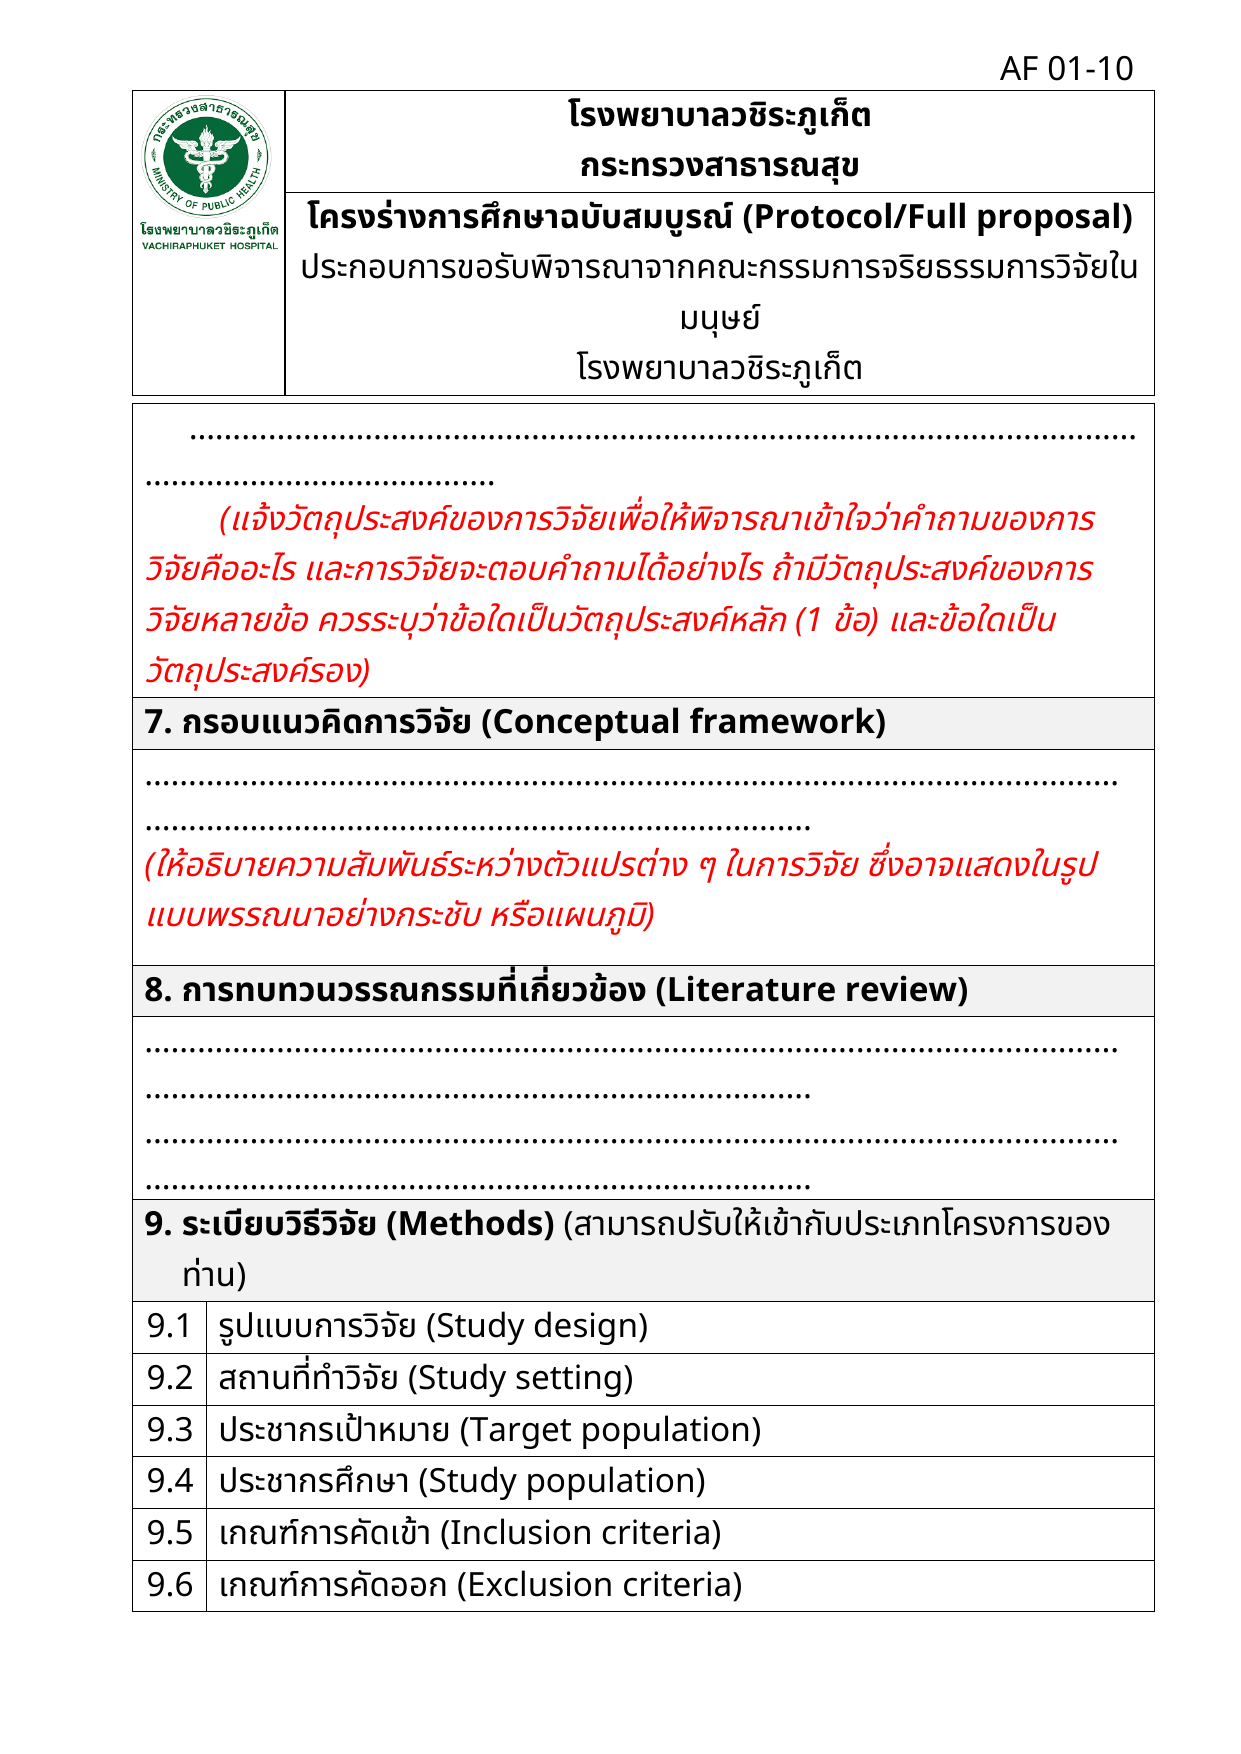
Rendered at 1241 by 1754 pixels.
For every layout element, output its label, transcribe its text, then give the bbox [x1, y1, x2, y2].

table_cell 9.1 [133, 1302, 206, 1353]
table_cell ……………………………………………………………………………………………………………………………………………………………………. ……………………………………………………………………………………………………………………………………………………………………. [133, 1017, 1154, 1199]
table_cell ประชากรเป้าหมาย (Target population) [207, 1406, 1154, 1456]
table_cell ประชากรศึกษา (Study population) [207, 1457, 1154, 1508]
table_cell รูปแบบการวิจัย (Study design) [207, 1302, 1154, 1353]
table_cell การทบทวนวรรณกรรมที่เกี่ยวข้อง (Literature review) [133, 966, 1154, 1016]
table_cell เกณฑ์การคัดออก (Exclusion criteria) [207, 1561, 1154, 1611]
table_cell ……………………………………………………………………………………………………………………………………………………………………. (ให้อธิบายความสัมพันธ์ระหว่างตัวแปรต่าง ๆ ในการวิจัย ซึ่งอาจแสดงในรูปแบบพรรณนาอย่างกระชับ หรือแผนภูมิ) [133, 750, 1154, 964]
table_cell สถานที่ทำวิจัย (Study setting) [207, 1354, 1154, 1404]
picture [137, 92, 281, 255]
table_cell 9.3 [133, 1406, 206, 1456]
table_cell กรอบแนวคิดการวิจัย (Conceptual framework) [133, 698, 1154, 749]
table_cell เกณฑ์การคัดเข้า (Inclusion criteria) [207, 1509, 1154, 1559]
table_cell 9.6 [133, 1561, 206, 1611]
table_cell 9.2 [133, 1354, 206, 1404]
table_cell ระเบียบวิธีวิจัย (Methods) (สามารถปรับให้เข้ากับประเภทโครงการของท่าน) [133, 1200, 1154, 1301]
table_cell 9.5 [133, 1509, 206, 1559]
table_cell 9.4 [133, 1457, 206, 1508]
